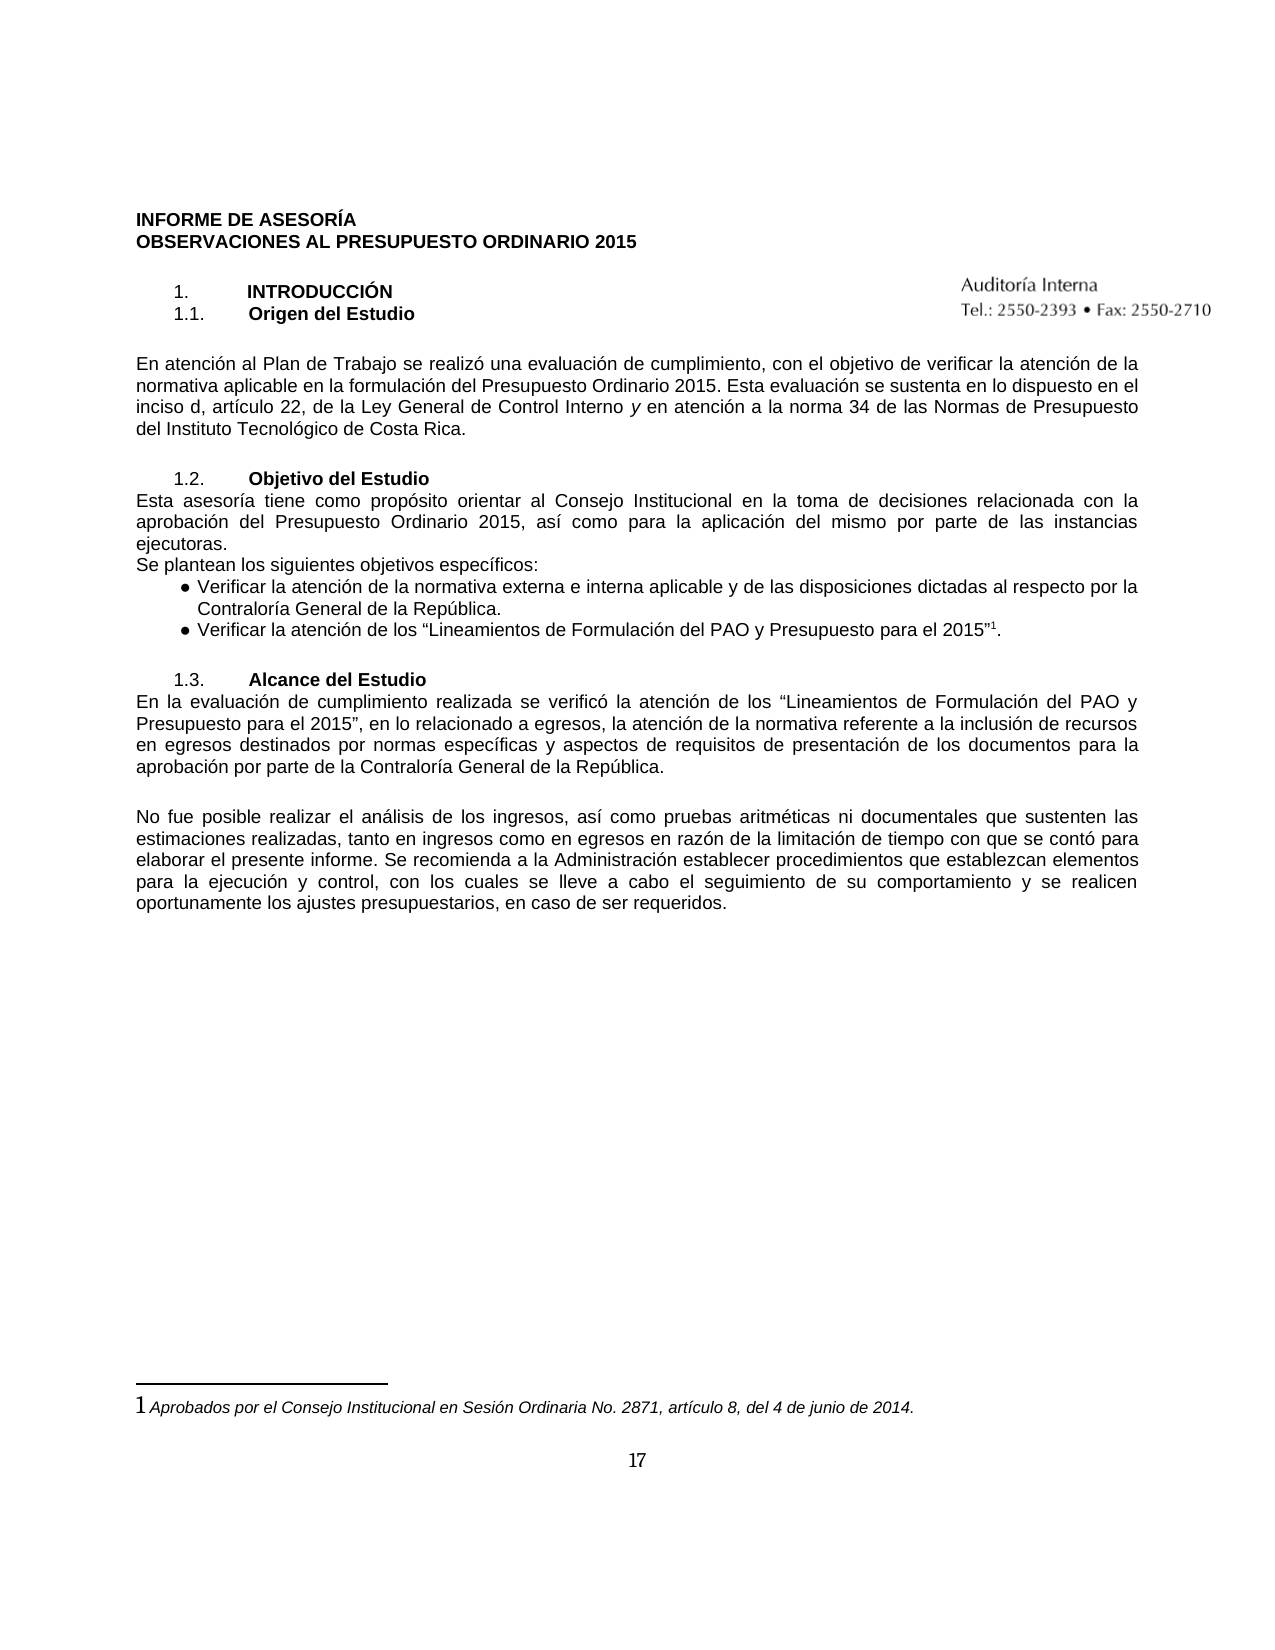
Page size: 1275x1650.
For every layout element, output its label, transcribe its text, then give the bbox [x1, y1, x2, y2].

list Verificar la atención de la normativa externa e interna aplicable y de las disposiciones dictadas al respecto por la Contraloría General de la República. [179, 576, 1139, 619]
text Esta asesoría tiene como propósito orientar al Consejo Institucional en la toma de decisiones relacionada con la aprobación del Presupuesto Ordinario 2015, así como para la aplicación del mismo por parte de las instancias ejecutoras. [136, 489, 1139, 554]
list Objetivo del Estudio [173, 468, 1139, 489]
list Verificar la atención de los “Lineamientos de Formulación del PAO y Presupuesto para el 2015”. [179, 619, 1139, 641]
list INTRODUCCIÓN [173, 281, 1139, 303]
text OBSERVACIONES AL PRESUPUESTO ORDINARIO 2015 [136, 231, 1139, 252]
text INFORME DE ASESORÍA [136, 209, 1139, 231]
text En la evaluación de cumplimiento realizada se verificó la atención de los “Lineamientos de Formulación del PAO y Presupuesto para el 2015”, en lo relacionado a egresos, la atención de la normativa referente a la inclusión de recursos en egresos destinados por normas específicas y aspectos de requisitos de presentación de los documentos para la aprobación por parte de la Contraloría General de la República. [136, 691, 1139, 777]
picture [960, 248, 1220, 344]
text Se plantean los siguientes objetivos específicos: [136, 554, 1139, 576]
list Alcance del Estudio [173, 669, 1139, 691]
text En atención al Plan de Trabajo se realizó una evaluación de cumplimiento, con el objetivo de verificar la atención de la normativa aplicable en la formulación del Presupuesto Ordinario 2015. Esta evaluación se sustenta en lo dispuesto en el inciso d, artículo 22, de la Ley General de Control Interno y en atención a la norma 34 de las Normas de Presupuesto del Instituto Tecnológico de Costa Rica. [136, 353, 1139, 439]
list Origen del Estudio [173, 303, 1139, 324]
text No fue posible realizar el análisis de los ingresos, así como pruebas aritméticas ni documentales que sustenten las estimaciones realizadas, tanto en ingresos como en egresos en razón de la limitación de tiempo con que se contó para elaborar el presente informe. Se recomienda a la Administración establecer procedimientos que establezcan elementos para la ejecución y control, con los cuales se lleve a cabo el seguimiento de su comportamiento y se realicen oportunamente los ajustes presupuestarios, en caso de ser requeridos. [136, 806, 1139, 914]
